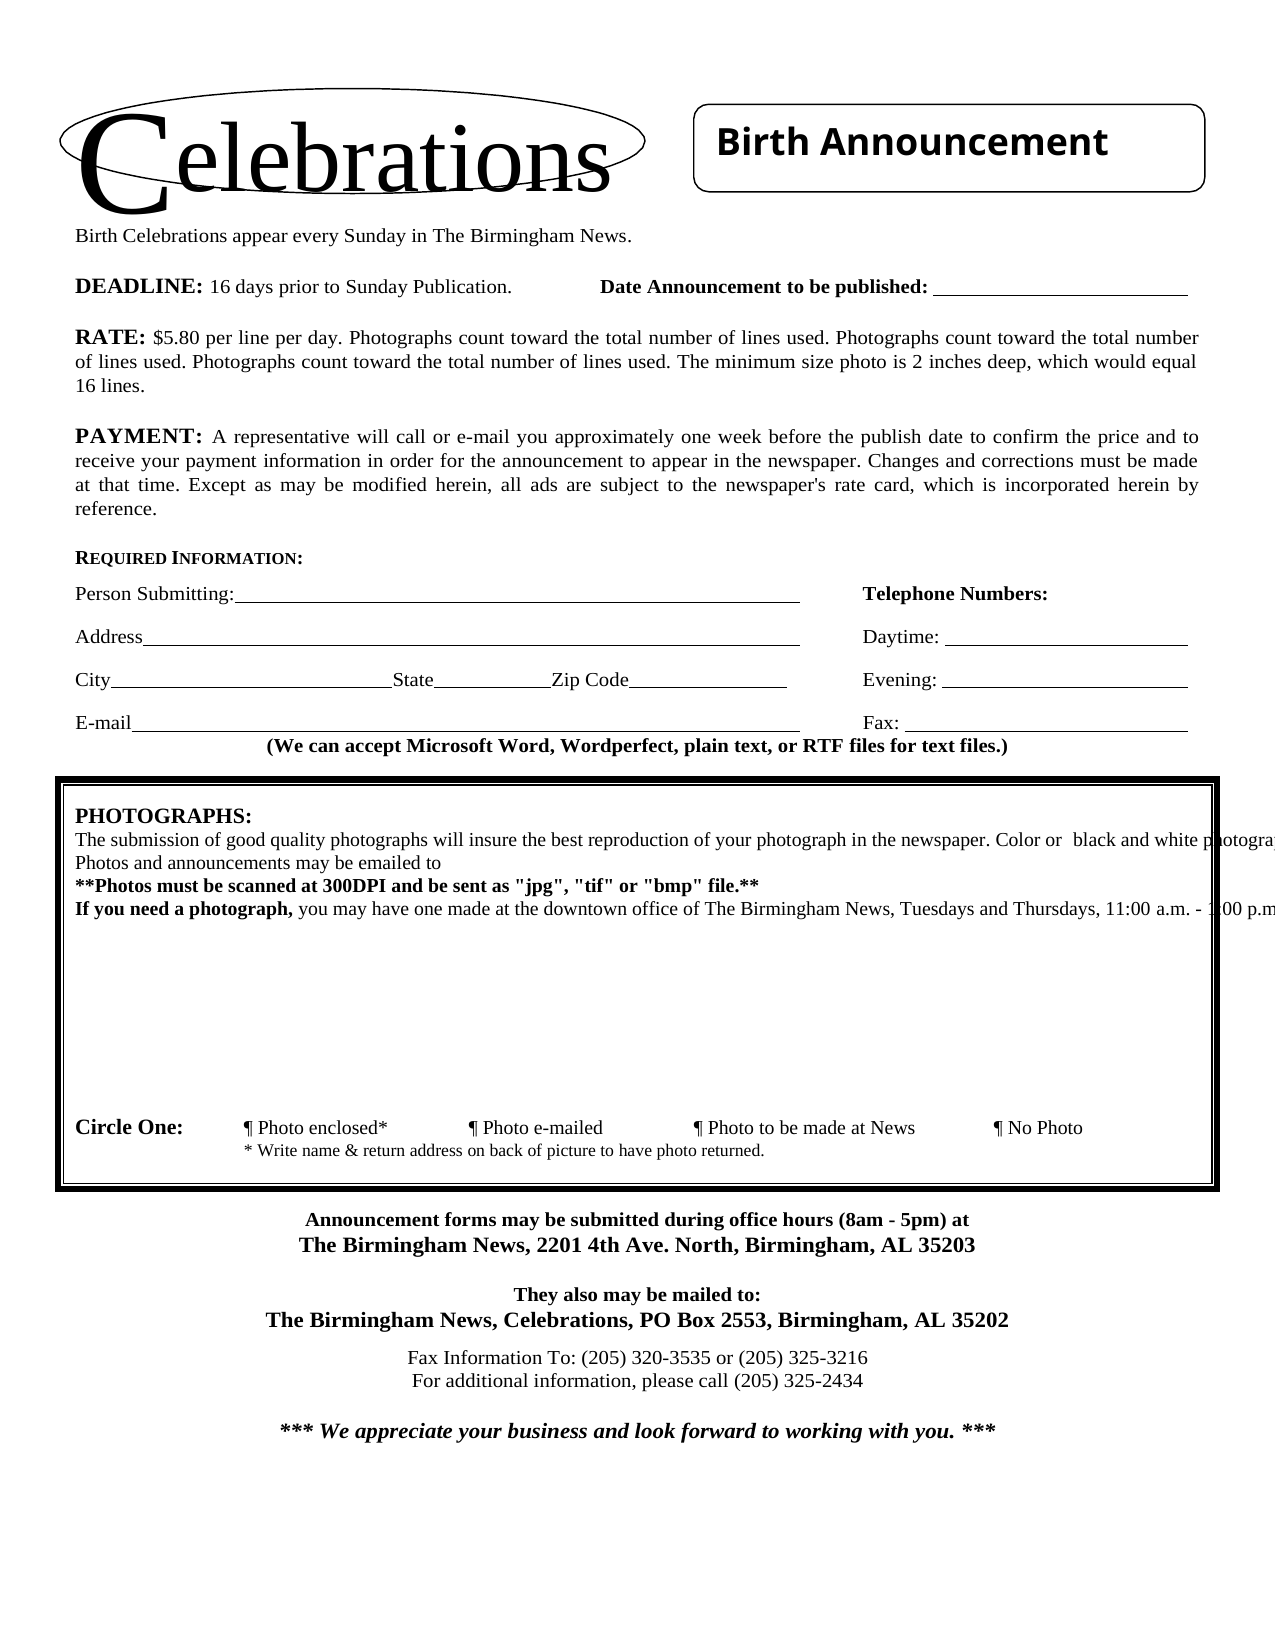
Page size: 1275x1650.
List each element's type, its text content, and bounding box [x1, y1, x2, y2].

text Birth Celebrations appear every Sunday in The Birmingham News. [75, 224, 1235, 247]
text PAYMENT: A representative will call or e-mail you approximately one week before the publish date to confirm the price and to receive your payment information in order for the announcement to appear in the newspaper. Changes and corrections must be made at that time. Except as may be modified herein, all ads are subject to the newspaper's rate card, which is incorporated herein by reference. [75, 423, 1201, 520]
text Address Daytime: [75, 625, 1235, 648]
text RATE: $5.80 per line per day. Photographs count toward the total number of lines used. Photographs count toward the total number of lines used. Photographs count toward the total number of lines used. The minimum size photo is 2 inches deep, which would equal 16 lines. [75, 324, 1201, 397]
text The Birmingham News, Celebrations, PO Box 2553, Birmingham, AL 35202 [39, 1307, 1235, 1332]
text E-mail Fax: [39, 711, 1223, 733]
text City State Zip Code Evening: [75, 668, 1235, 690]
text They also may be mailed to: [39, 1283, 1235, 1305]
text DEADLINE: 16 days prior to Sunday Publication. Date Announcement to be published: [75, 273, 1235, 298]
text *** We appreciate your business and look forward to working with you. *** [39, 1418, 1235, 1443]
text The Birmingham News, 2201 4th Ave. North, Birmingham, AL 35203 [39, 1232, 1235, 1257]
text Person Submitting: Telephone Numbers: [75, 582, 1235, 605]
text (We can accept Microsoft Word, Wordperfect, plain text, or RTF files for text files.) [39, 734, 1235, 757]
text Announcement forms may be submitted during office hours (8am - 5pm) at [39, 783, 1235, 1231]
text Fax Information To: (205) 320-3535 or (205) 325-3216 For additional information, please call (205) 325-2434 [406, 1346, 869, 1392]
text REQUIRED INFORMATION: [75, 546, 1235, 568]
